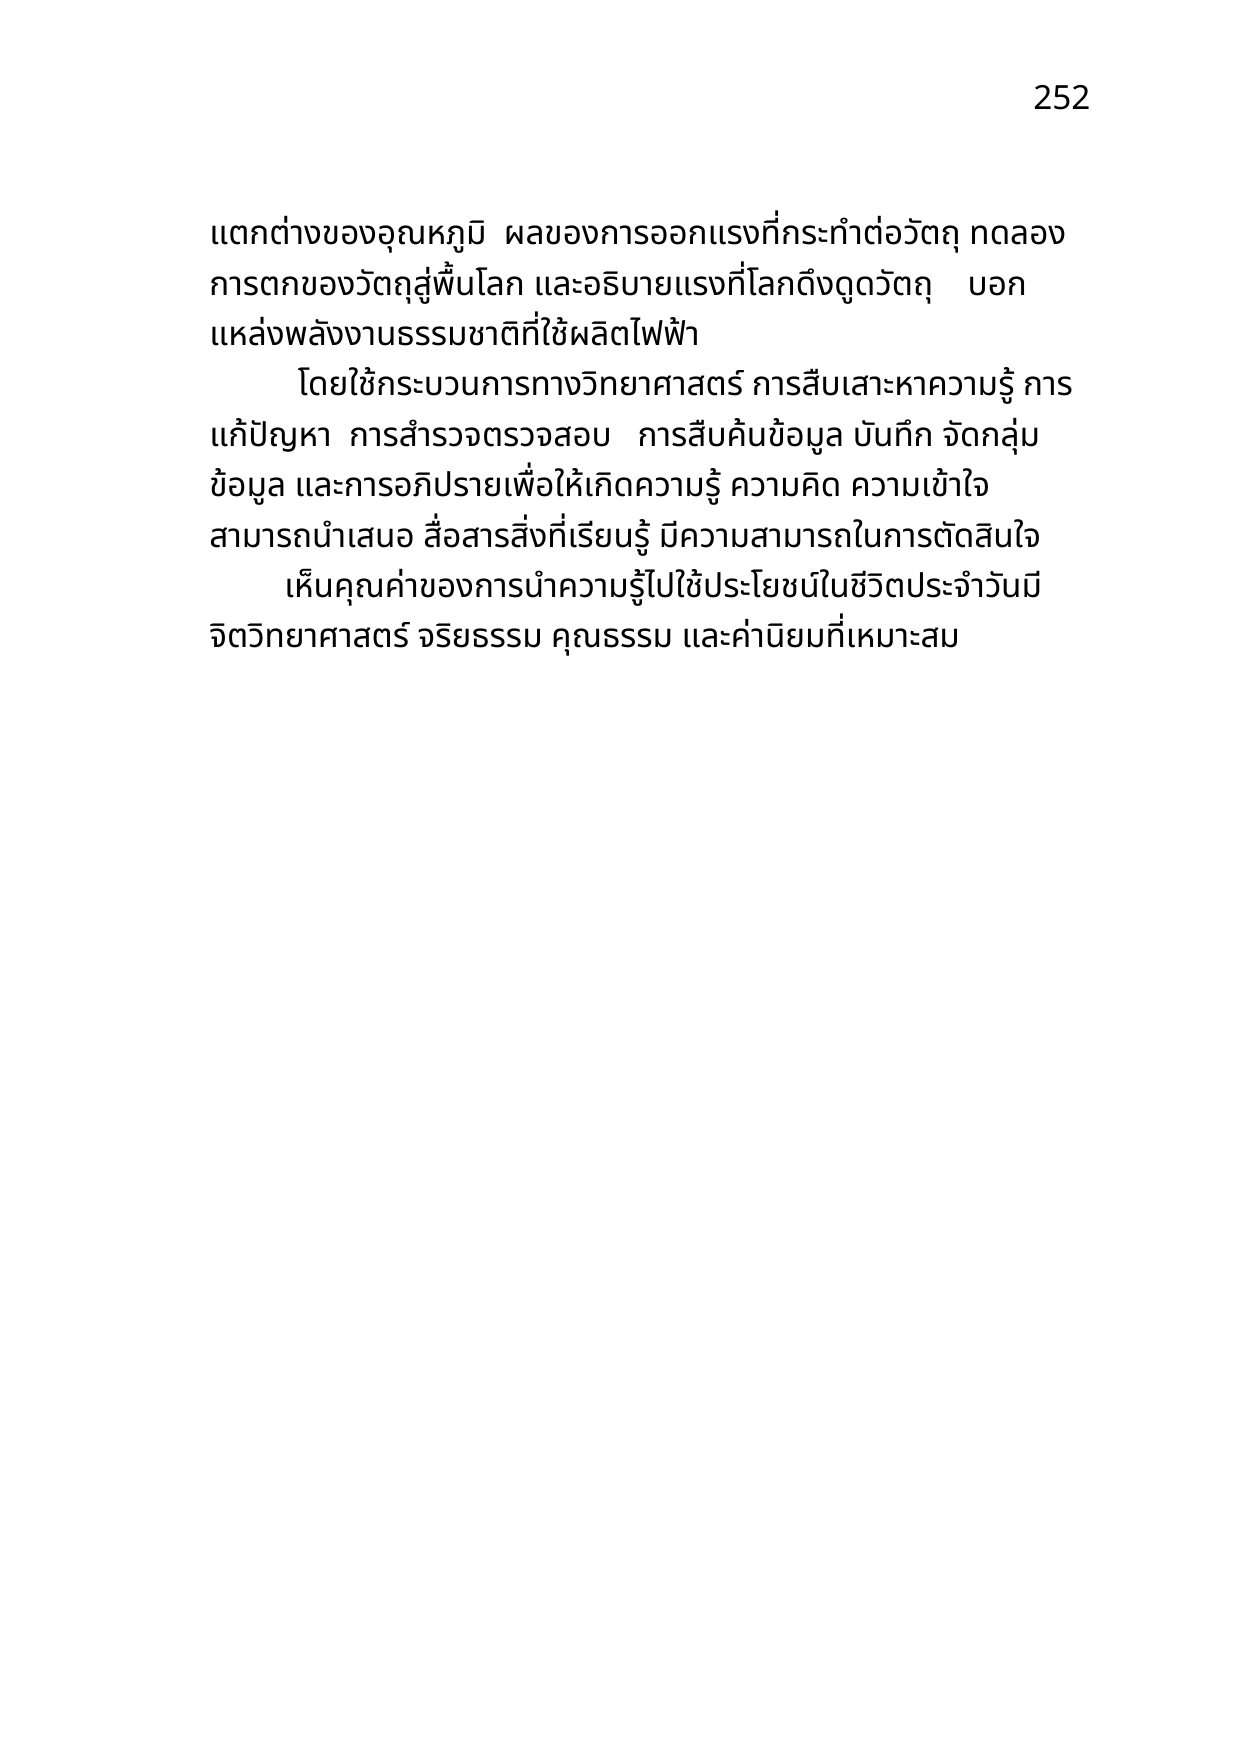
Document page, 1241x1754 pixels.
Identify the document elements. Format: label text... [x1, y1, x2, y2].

text เห็นคุณค่าของการนำความรู้ไปใช้ประโยชน์ในชีวิตประจำวันมีจิตวิทยาศาสตร์ จริยธรรม คุณธรรม และค่านิยมที่เหมาะสม [209, 562, 1090, 663]
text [209, 209, 1090, 360]
text โดยใช้กระบวนการทางวิทยาศาสตร์ การสืบเสาะหาความรู้ การแก้ปัญหา การสำรวจตรวจสอบ การสืบค้นข้อมูล บันทึก จัดกลุ่มข้อมูล และการอภิปรายเพื่อให้เกิดความรู้ ความคิด ความเข้าใจ สามารถนำเสนอ สื่อสารสิ่งที่เรียนรู้ มีความสามารถในการตัดสินใจ [209, 360, 1090, 562]
